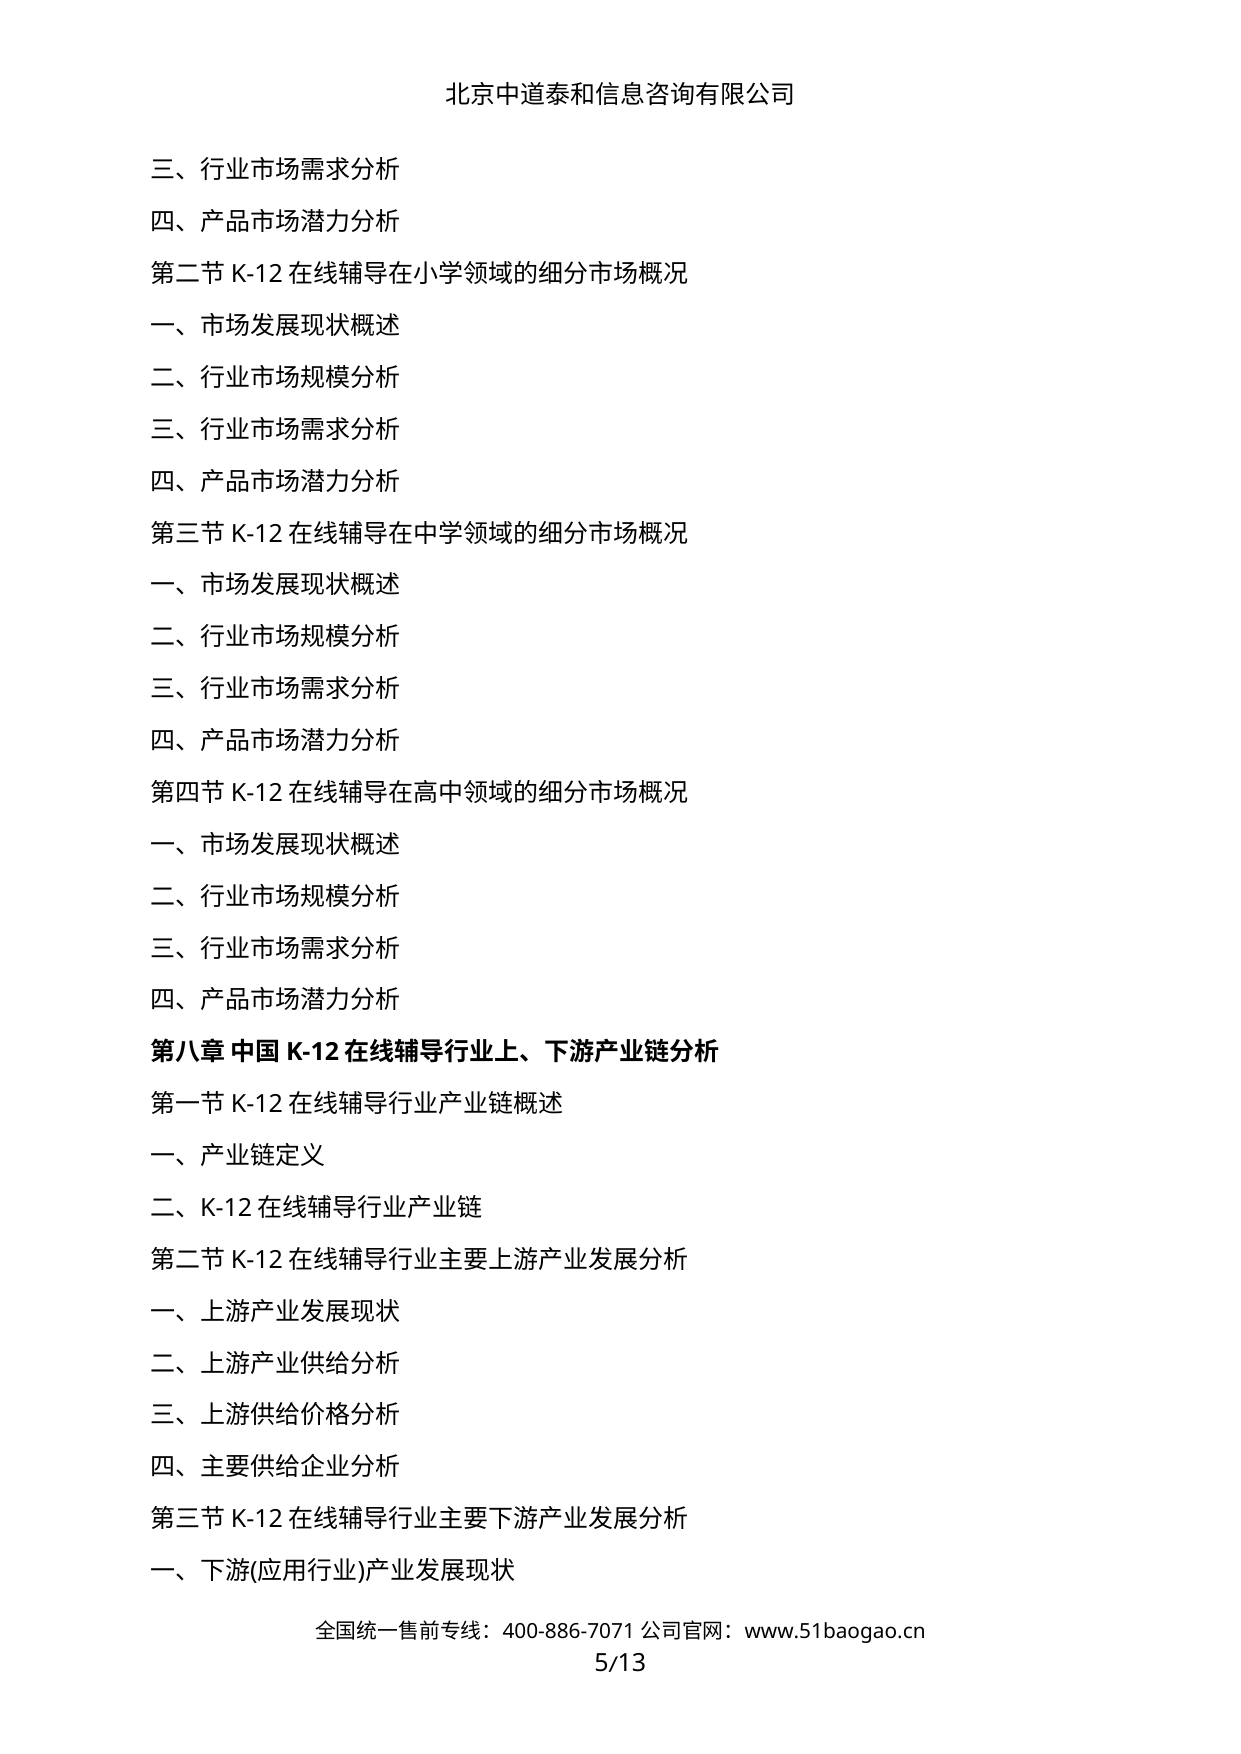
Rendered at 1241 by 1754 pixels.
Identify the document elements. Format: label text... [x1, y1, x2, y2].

text 二、行业市场规模分析 [150, 876, 1090, 912]
text 一、市场发展现状概述 [150, 306, 1090, 342]
text 二、K-12在线辅导行业产业链 [150, 1187, 1090, 1224]
text 第一节 K-12在线辅导行业产业链概述 [150, 1084, 1090, 1120]
text 一、下游(应用行业)产业发展现状 [150, 1551, 1090, 1587]
text 三、行业市场需求分析 [150, 669, 1090, 705]
text 一、市场发展现状概述 [150, 565, 1090, 601]
text 三、行业市场需求分析 [150, 928, 1090, 964]
text 三、行业市场需求分析 [150, 150, 1090, 186]
text 第三节 K-12在线辅导在中学领域的细分市场概况 [150, 513, 1090, 549]
text 第二节 K-12在线辅导行业主要上游产业发展分析 [150, 1239, 1090, 1276]
text 四、产品市场潜力分析 [150, 461, 1090, 497]
text 一、市场发展现状概述 [150, 824, 1090, 861]
text 二、行业市场规模分析 [150, 357, 1090, 394]
text 三、上游供给价格分析 [150, 1395, 1090, 1431]
text 第八章 中国K-12在线辅导行业上、下游产业链分析 [150, 1032, 1090, 1068]
text 三、行业市场需求分析 [150, 409, 1090, 446]
text 第四节 K-12在线辅导在高中领域的细分市场概况 [150, 772, 1090, 809]
text 四、主要供给企业分析 [150, 1447, 1090, 1483]
text 四、产品市场潜力分析 [150, 980, 1090, 1016]
text 四、产品市场潜力分析 [150, 721, 1090, 757]
text 二、上游产业供给分析 [150, 1343, 1090, 1379]
text 四、产品市场潜力分析 [150, 202, 1090, 238]
text 第三节 K-12在线辅导行业主要下游产业发展分析 [150, 1499, 1090, 1535]
text 二、行业市场规模分析 [150, 617, 1090, 653]
text 第二节 K-12在线辅导在小学领域的细分市场概况 [150, 254, 1090, 290]
text 一、上游产业发展现状 [150, 1291, 1090, 1327]
text 一、产业链定义 [150, 1136, 1090, 1172]
